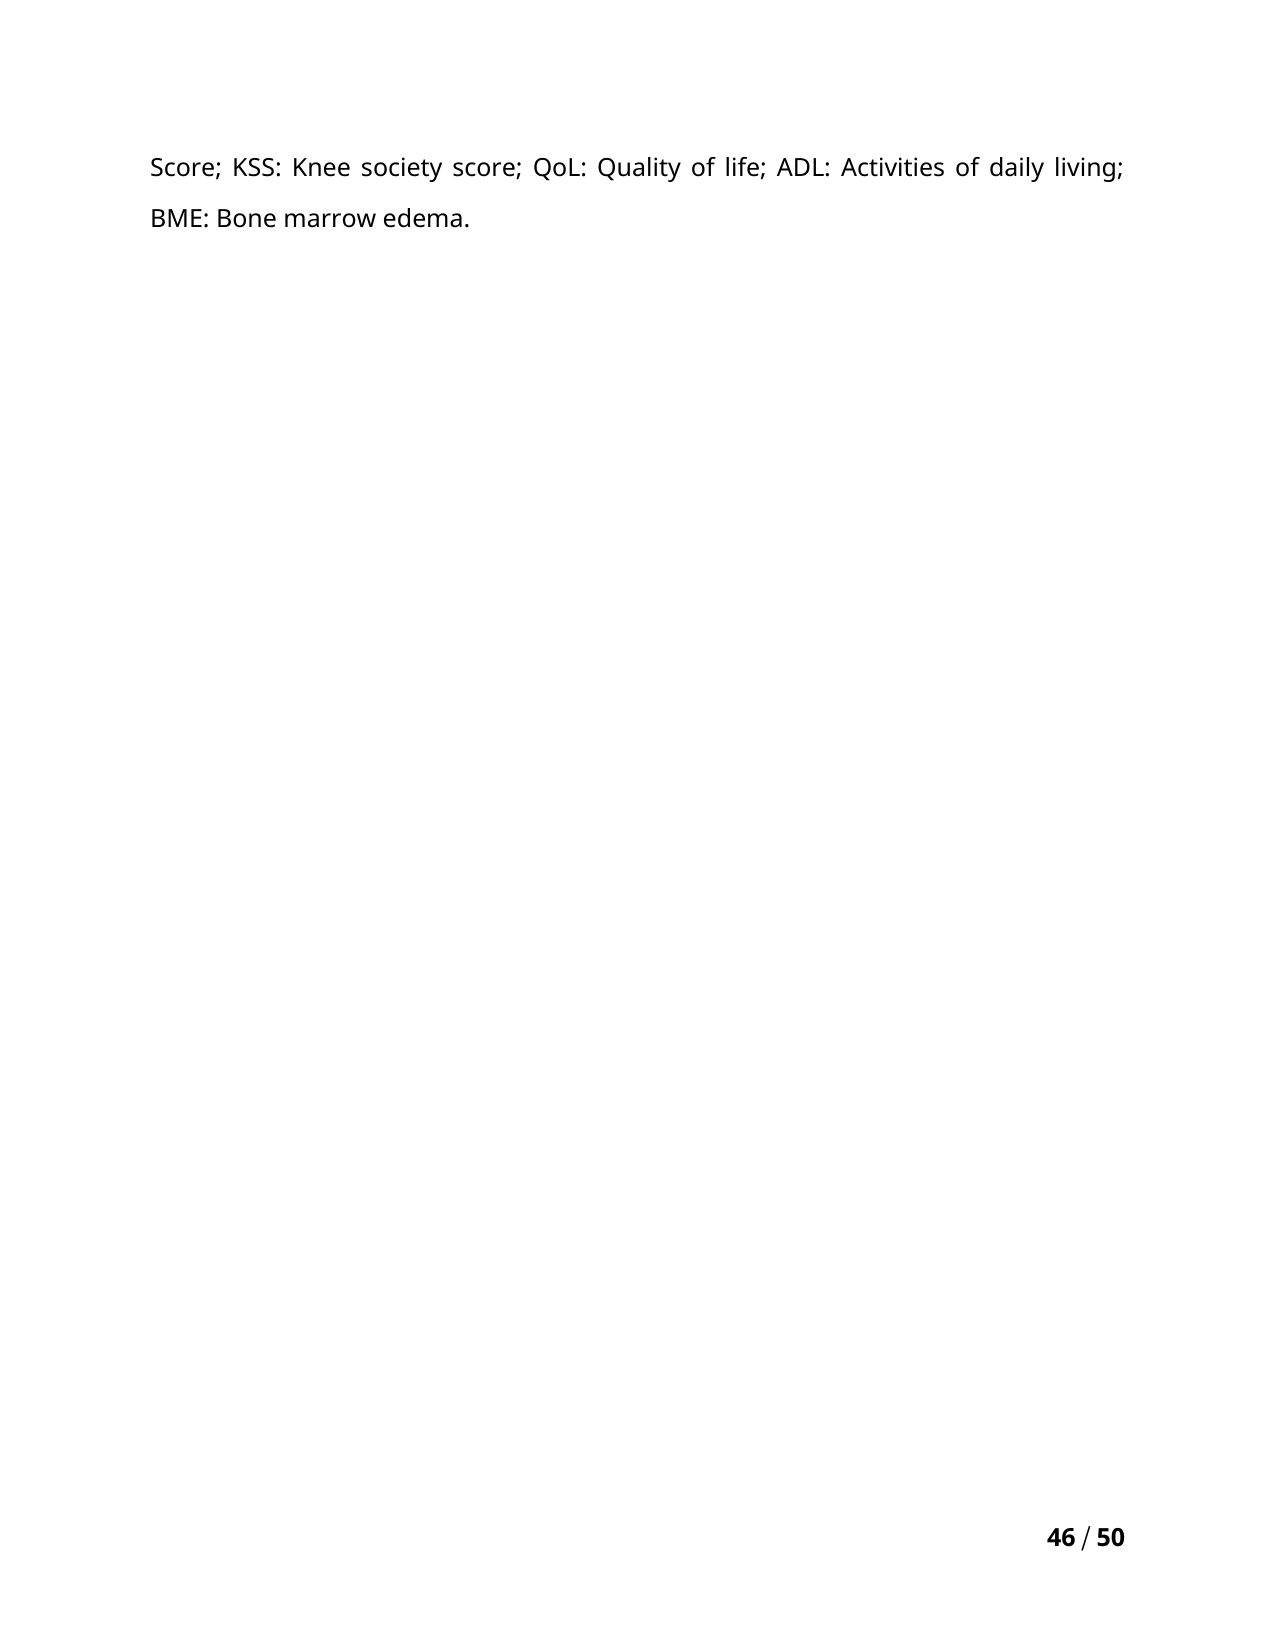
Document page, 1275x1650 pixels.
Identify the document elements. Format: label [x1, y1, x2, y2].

text [150, 150, 1125, 235]
